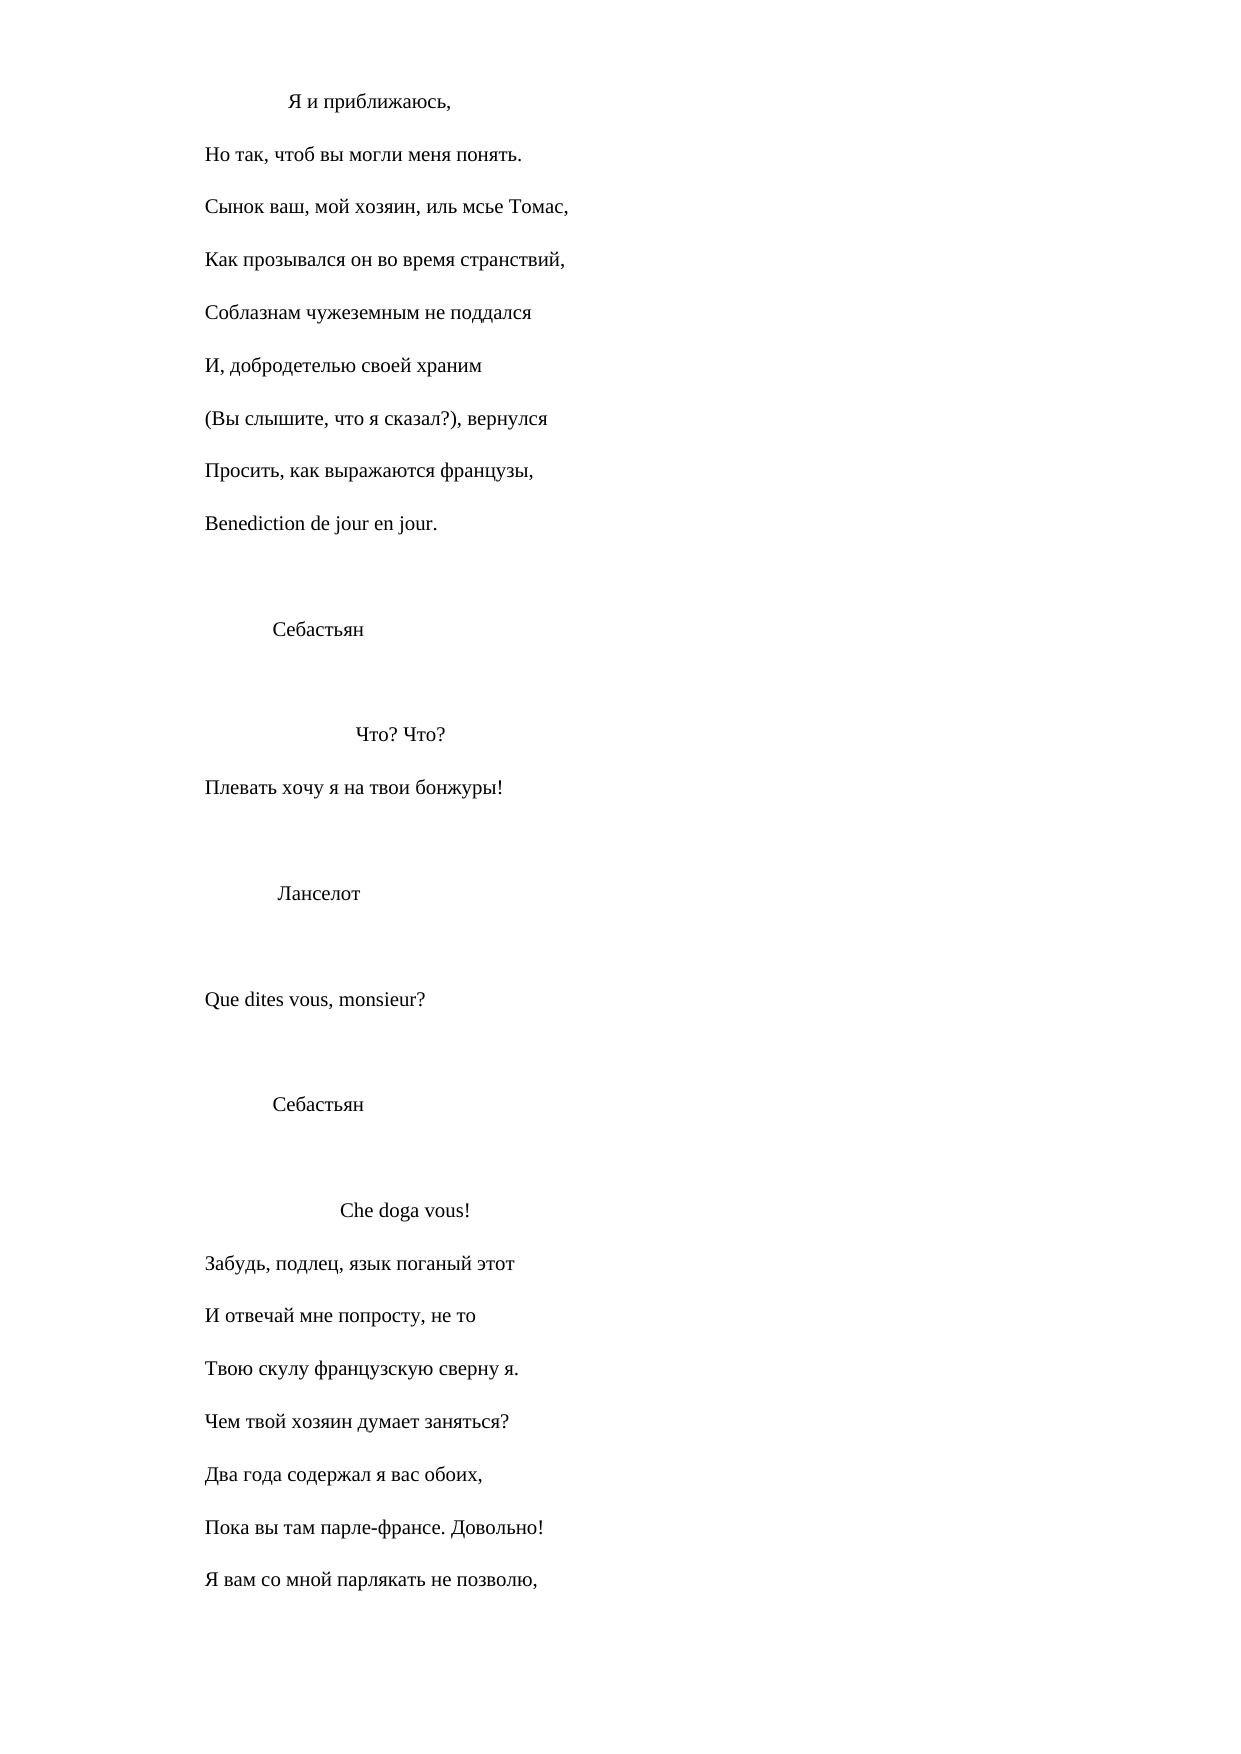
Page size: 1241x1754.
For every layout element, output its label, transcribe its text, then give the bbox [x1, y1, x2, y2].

text И отвечай мне попросту, не то [100, 1303, 1146, 1356]
text Себастьян [100, 617, 1146, 669]
text Забудь, подлец, язык поганый этот [100, 1251, 1146, 1303]
text Я и приближаюсь, [100, 89, 1146, 141]
text Benediction de jour en jour. [100, 511, 1146, 564]
text Как прозывался он во время странствий, [100, 247, 1146, 300]
text Я вам со мной парлякать не позволю, [100, 1567, 1146, 1620]
text И, добродетелью своей храним [100, 353, 1146, 406]
text Себастьян [100, 1092, 1146, 1145]
text (Вы слышите, что я сказал?), вернулся [100, 406, 1146, 458]
text Просить, как выражаются французы, [100, 458, 1146, 511]
text Соблазнам чужеземным не поддался [100, 300, 1146, 353]
text Чем твой хозяин думает заняться? [100, 1409, 1146, 1462]
text Пока вы там парле-франсе. Довольно! [100, 1514, 1146, 1567]
text Плевать хочу я на твои бонжуры! [100, 775, 1146, 828]
text Твою скулу французскую сверну я. [100, 1356, 1146, 1409]
text Сынок ваш, мой хозяин, иль мсье Томас, [100, 194, 1146, 247]
text Но так, чтоб вы могли меня понять. [100, 141, 1146, 194]
text Что? Что? [100, 722, 1146, 775]
text Que dites vous, monsieur? [100, 986, 1146, 1039]
text Che doga vous! [100, 1198, 1146, 1251]
text Два года содержал я вас обоих, [100, 1462, 1146, 1514]
text Ланселот [100, 881, 1146, 934]
